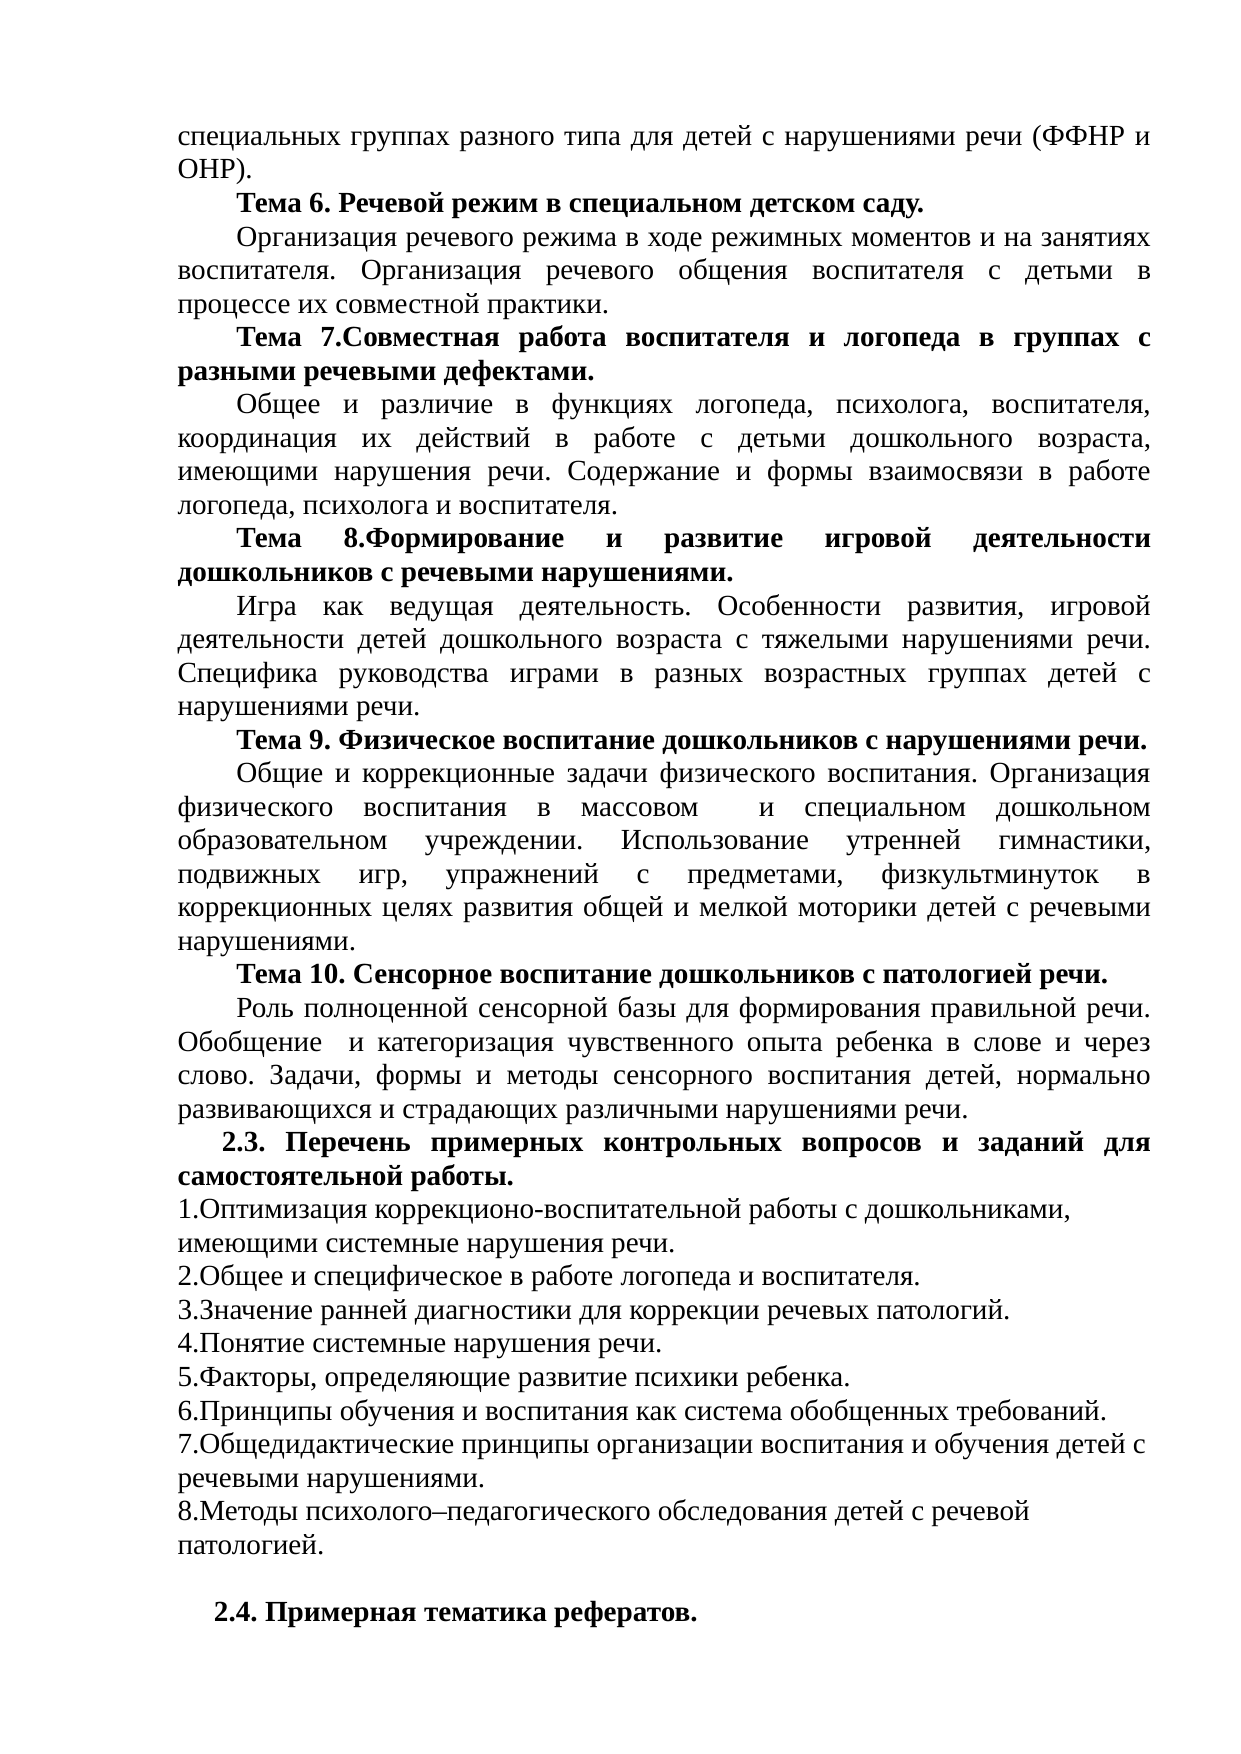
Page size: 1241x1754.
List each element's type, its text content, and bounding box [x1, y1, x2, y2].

text 7.Общедидактические принципы организации воспитания и обучения детей с речевыми нарушениями. [177, 1426, 1152, 1493]
text Тема 8.Формирование и развитие игровой деятельности дошкольников с речевыми нарушениями. [177, 521, 1152, 588]
text 3.Значение ранней диагностики для коррекции речевых патологий. [177, 1292, 1152, 1326]
text 2.Общее и специфическое в работе логопеда и воспитателя. [177, 1258, 1152, 1292]
text 8.Методы психолого–педагогического обследования детей с речевой патологией. [177, 1493, 1152, 1560]
text Игра как ведущая деятельность. Особенности развития, игровой деятельности детей дошкольного возраста с тяжелыми нарушениями речи. Специфика руководства играми в разных возрастных группах детей с нарушениями речи. [177, 588, 1152, 722]
text Общее и различие в функциях логопеда, психолога, воспитателя, координация их действий в работе с детьми дошкольного возраста, имеющими нарушения речи. Содержание и формы взаимосвязи в работе логопеда, психолога и воспитателя. [177, 386, 1152, 521]
text 5.Факторы, определяющие развитие психики ребенка. [177, 1359, 1152, 1393]
text Тема 10. Сенсорное воспитание дошкольников с патологией речи. [177, 957, 1152, 990]
text Тема 6. Речевой режим в специальном детском саду. [177, 185, 1152, 219]
text 2.4. Примерная тематика рефератов. [177, 1594, 1152, 1627]
text Роль полноценной сенсорной базы для формирования правильной речи. Обобщение и категоризация чувственного опыта ребенка в слове и через слово. Задачи, формы и методы сенсорного воспитания детей, нормально развивающихся и страдающих различными нарушениями речи. [177, 990, 1152, 1124]
text 6.Принципы обучения и воспитания как система обобщенных требований. [177, 1393, 1152, 1426]
text Организация речевого режима в ходе режимных моментов и на занятиях воспитателя. Организация речевого общения воспитателя с детьми в процессе их совместной практики. [177, 219, 1152, 319]
text 4.Понятие системные нарушения речи. [177, 1326, 1152, 1359]
text 1.Оптимизация коррекционо-воспитательной работы с дошкольниками, имеющими системные нарушения речи. [177, 1191, 1152, 1258]
text Тема 7.Совместная работа воспитателя и логопеда в группах с разными речевыми дефектами. [177, 319, 1152, 386]
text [177, 118, 1152, 185]
text 2.3. Перечень примерных контрольных вопросов и заданий для самостоятельной работы. [177, 1124, 1152, 1191]
text Общие и коррекционные задачи физического воспитания. Организация физического воспитания в массовом и специальном дошкольном образовательном учреждении. Использование утренней гимнастики, подвижных игр, упражнений с предметами, физкультминуток в коррекционных целях развития общей и мелкой моторики детей с речевыми нарушениями. [177, 755, 1152, 957]
text Тема 9. Физическое воспитание дошкольников с нарушениями речи. [177, 722, 1152, 755]
